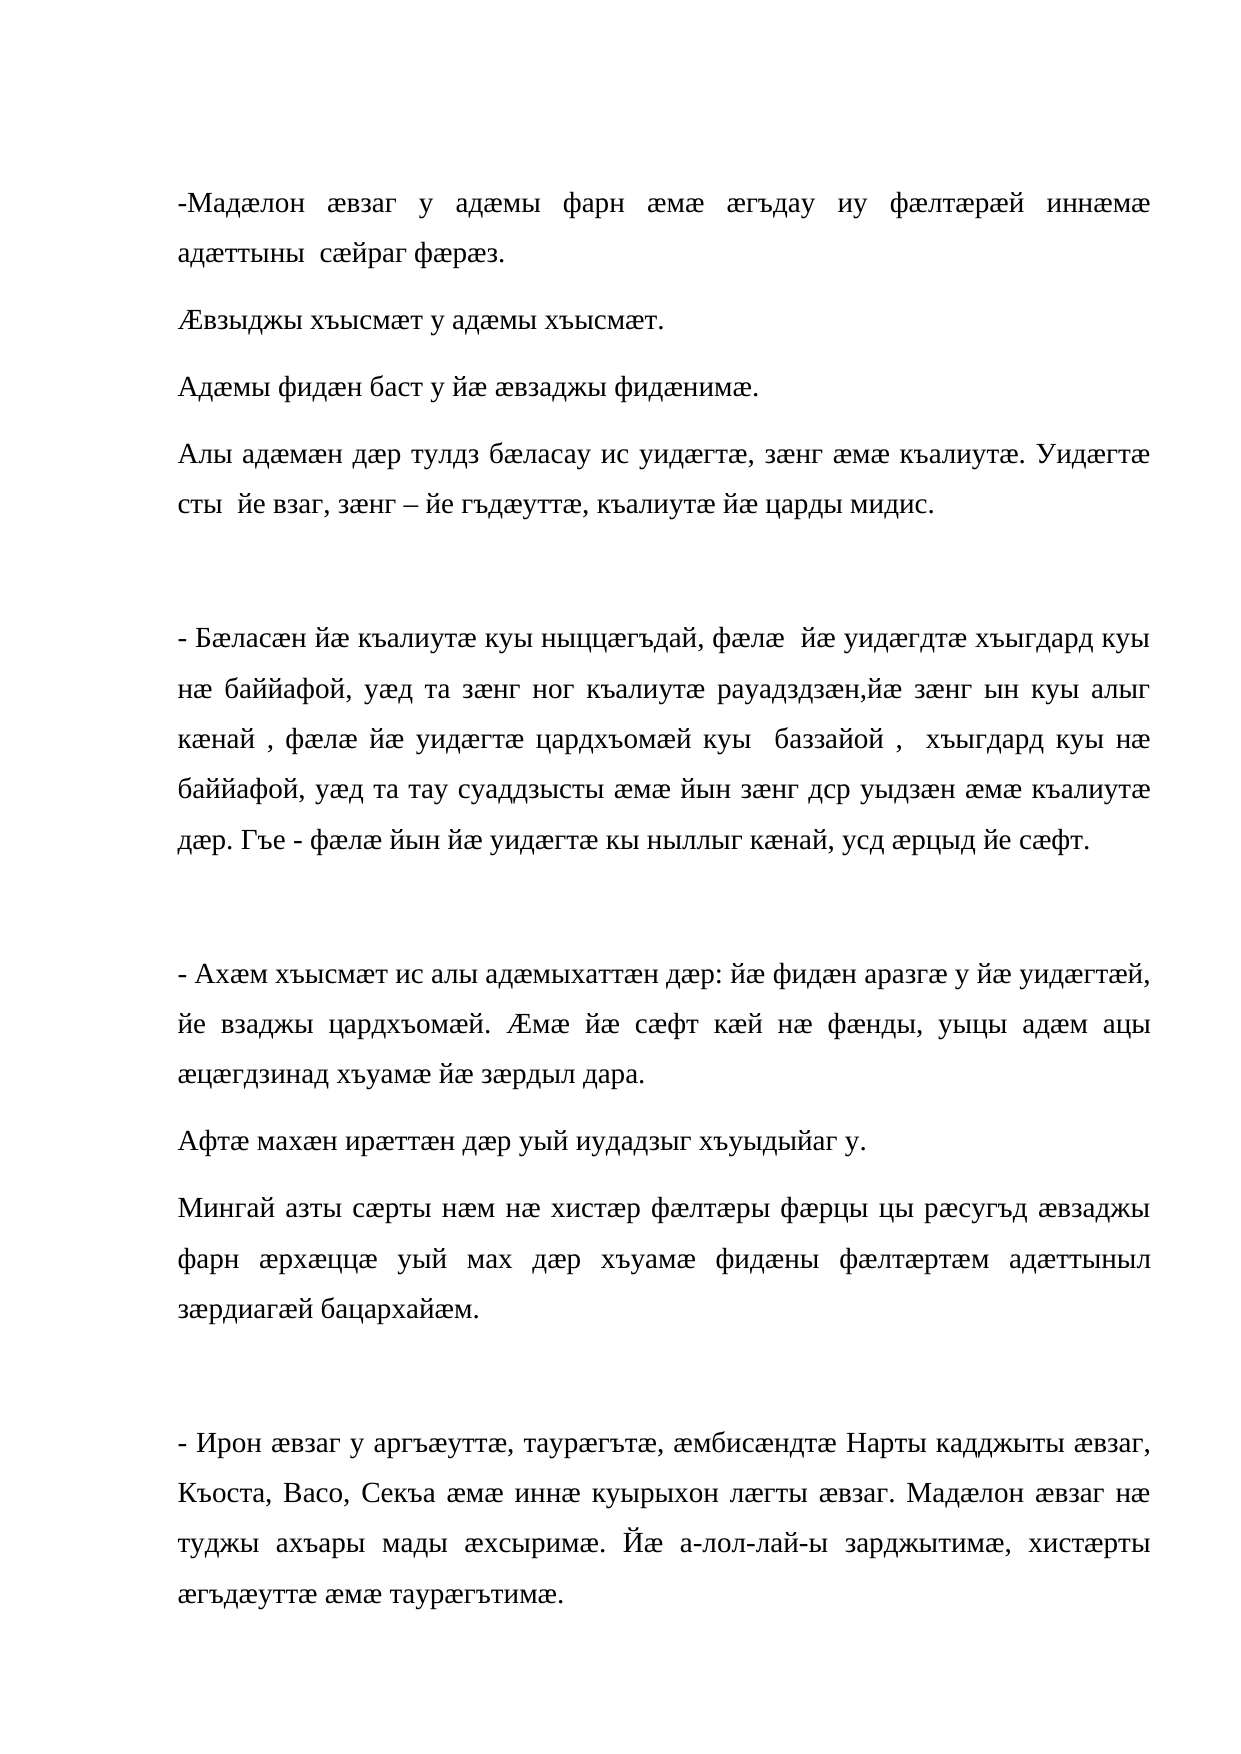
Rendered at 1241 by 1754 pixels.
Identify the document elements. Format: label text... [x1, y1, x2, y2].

text -Мадæлон æвзаг у адæмы фарн æмæ æгъдау иу фæлтæрæй иннæмæ адæттыны сæйраг фæрæз. [177, 185, 1152, 269]
text Мингай азты сæрты нæм нæ хистæр фæлтæры фæрцы цы рæсугъд æвзаджы фарн æрхæццæ уый мах дæр хъуамæ фидæны фæлтæртæм адæттыныл зæрдиагæй бацархайæм. [177, 1190, 1152, 1324]
text Адæмы фидæн баст у йæ æвзаджы фидæнимæ. [177, 369, 1152, 403]
text Афтæ махæн ирæттæн дæр уый иудадзыг хъуыдыйаг у. [177, 1123, 1152, 1157]
text - Бæласæн йæ къалиутæ куы ныццæгъдай, фæлæ йæ уидæгдтæ хъыгдард куы нæ баййафой, уæд та зæнг ног къалиутæ рауадздзæн,йæ зæнг ын куы алыг кæнай , фæлæ йæ уидæгтæ цардхъомæй куы баззайой , хъыгдард куы нæ баййафой, уæд та тау суаддзысты æмæ йын зæнг дср уыдзæн æмæ къалиутæ дæр. Гъе - фæлæ йын йæ уидæгтæ кы ныллыг кæнай, усд æрцыд йе сæфт. [177, 621, 1152, 855]
text - Ахæм хъысмæт ис алы адæмыхаттæн дæр: йæ фидæн аразгæ у йæ уидæгтæй, йе взаджы цардхъомæй. Æмæ йæ сæфт кæй нæ фæнды, уыцы адæм ацы æцæгдзинад хъуамæ йæ зæрдыл дара. [177, 956, 1152, 1090]
text - Ирон æвзаг у аргъæуттæ, таурæгътæ, æмбисæндтæ Нарты кадджыты æвзаг, Къоста, Васо, Секъа æмæ иннæ куырыхон лæгты æвзаг. Мадæлон æвзаг нæ туджы ахъары мады æхсыримæ. Йæ а-лол-лай-ы зарджытимæ, хистæрты æгъдæуттæ æмæ таурæгътимæ. [177, 1425, 1152, 1609]
text Алы адæмæн дæр тулдз бæласау ис уидæгтæ, зæнг æмæ къалиутæ. Уидæгтæ сты йе взаг, зæнг – йе гъдæуттæ, къалиутæ йæ царды мидис. [177, 436, 1152, 520]
text Æвзыджы хъысмæт у адæмы хъысмæт. [177, 302, 1152, 336]
